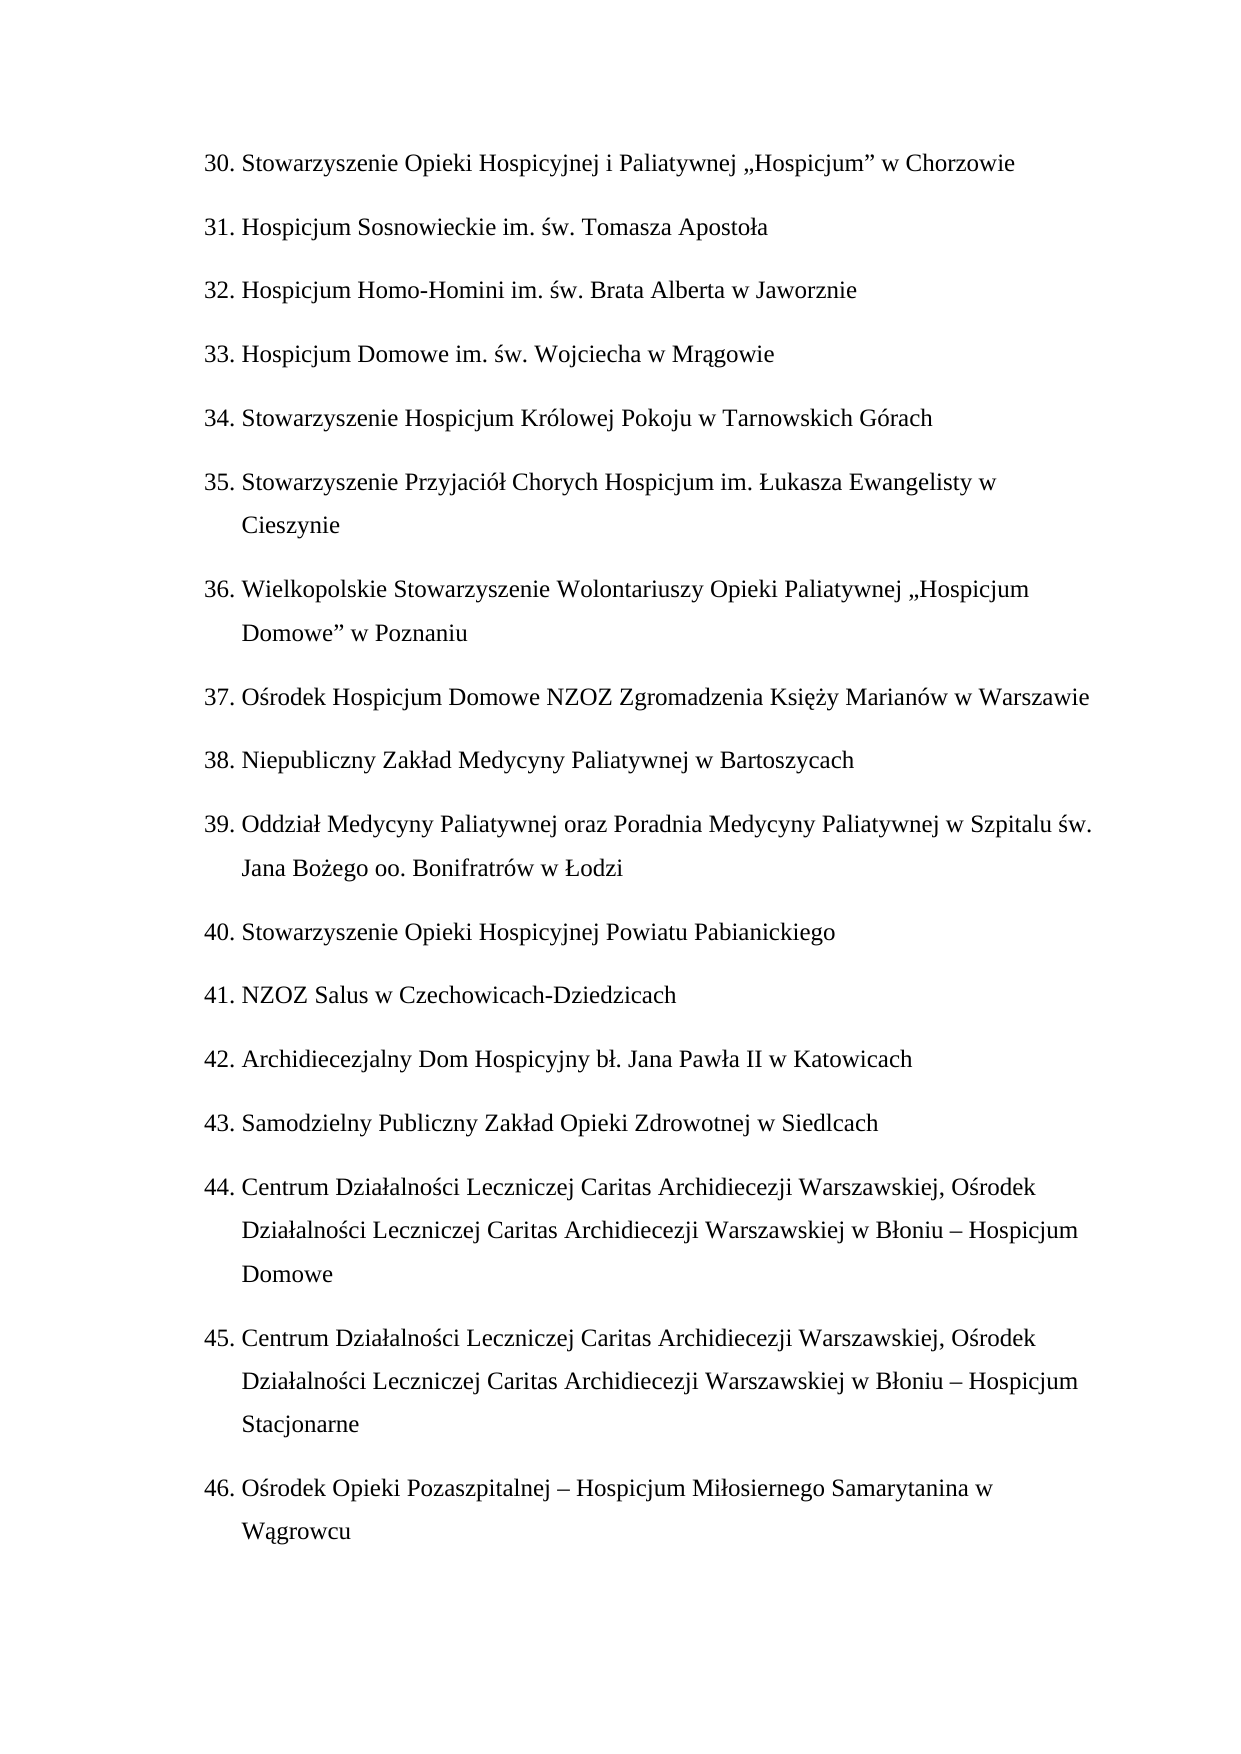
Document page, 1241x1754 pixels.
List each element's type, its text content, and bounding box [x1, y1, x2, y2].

list Ośrodek Opieki Pozaszpitalnej – Hospicjum Miłosiernego Samarytanina w Wągrowcu [204, 1473, 1093, 1545]
list Hospicjum Domowe im. św. Wojciecha w Mrągowie [204, 339, 1093, 368]
list Centrum Działalności Leczniczej Caritas Archidiecezji Warszawskiej, Ośrodek Działalności Leczniczej Caritas Archidiecezji Warszawskiej w Błoniu – Hospicjum Stacjonarne [204, 1323, 1093, 1438]
list Hospicjum Homo-Homini im. św. Brata Alberta w Jaworznie [204, 276, 1093, 304]
list Niepubliczny Zakład Medycyny Paliatywnej w Bartoszycach [204, 746, 1093, 774]
list Stowarzyszenie Przyjaciół Chorych Hospicjum im. Łukasza Ewangelisty w Cieszynie [204, 467, 1093, 539]
list Ośrodek Hospicjum Domowe NZOZ Zgromadzenia Księży Marianów w Warszawie [204, 682, 1093, 710]
list NZOZ Salus w Czechowicach-Dziedzicach [204, 981, 1093, 1009]
list Oddział Medycyny Paliatywnej oraz Poradnia Medycyny Paliatywnej w Szpitalu św. Jana Bożego oo. Bonifratrów w Łodzi [204, 809, 1093, 881]
list Stowarzyszenie Hospicjum Królowej Pokoju w Tarnowskich Górach [204, 403, 1093, 432]
list Wielkopolskie Stowarzyszenie Wolontariuszy Opieki Paliatywnej „Hospicjum Domowe” w Poznaniu [204, 574, 1093, 646]
list Archidiecezjalny Dom Hospicyjny bł. Jana Pawła II w Katowicach [204, 1044, 1093, 1073]
list Samodzielny Publiczny Zakład Opieki Zdrowotnej w Siedlcach [204, 1108, 1093, 1137]
list Stowarzyszenie Opieki Hospicyjnej i Paliatywnej „Hospicjum” w Chorzowie [204, 148, 1093, 176]
list Hospicjum Sosnowieckie im. św. Tomasza Apostoła [204, 212, 1093, 240]
list Centrum Działalności Leczniczej Caritas Archidiecezji Warszawskiej, Ośrodek Działalności Leczniczej Caritas Archidiecezji Warszawskiej w Błoniu – Hospicjum Domowe [204, 1172, 1093, 1287]
list Stowarzyszenie Opieki Hospicyjnej Powiatu Pabianickiego [204, 917, 1093, 945]
